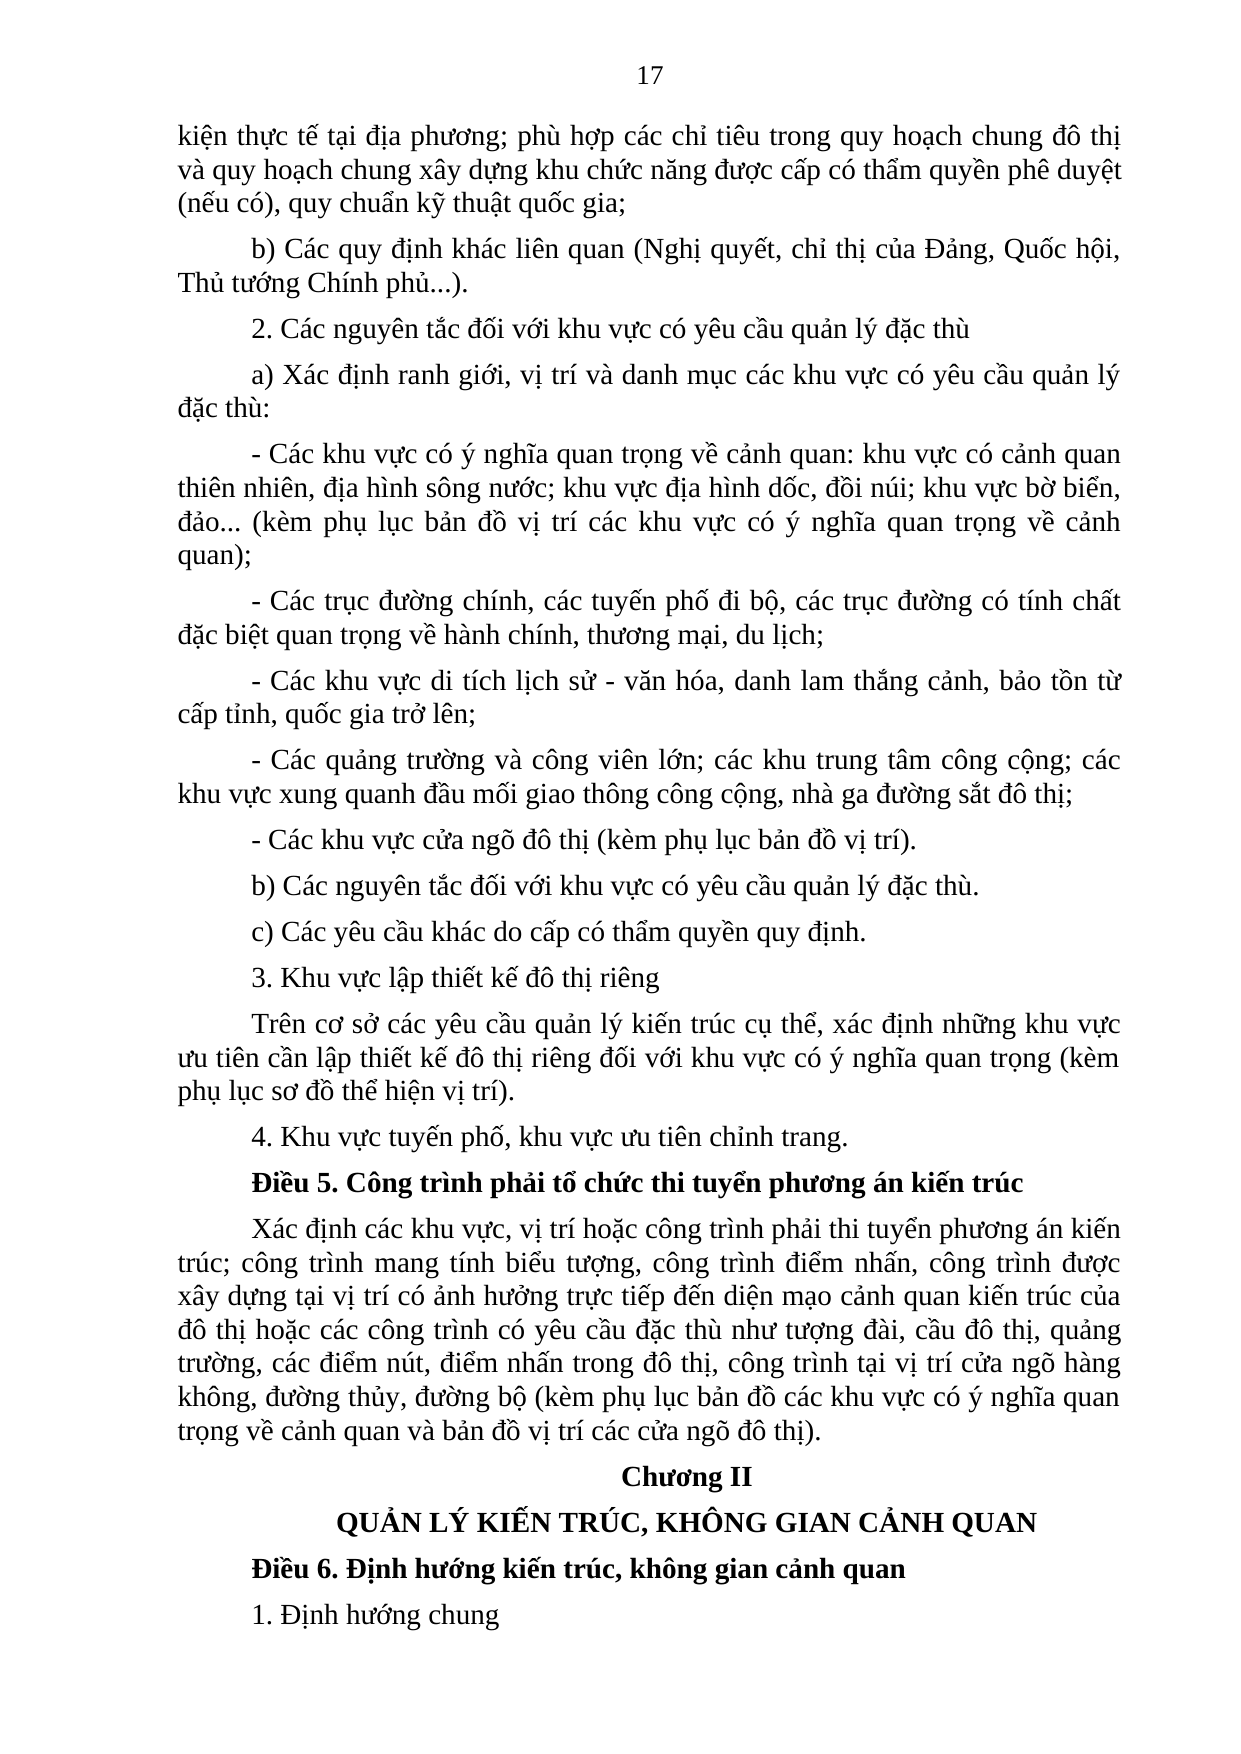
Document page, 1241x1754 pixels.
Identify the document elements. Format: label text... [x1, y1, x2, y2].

text 1. Định hướng chung [177, 1597, 1122, 1630]
text - Các khu vực cửa ngõ đô thị (kèm phụ lục bản đồ vị trí). [177, 822, 1122, 856]
text c) Các yêu cầu khác do cấp có thẩm quyền quy định. [177, 914, 1122, 948]
text b) Các nguyên tắc đối với khu vực có yêu cầu quản lý đặc thù. [177, 868, 1122, 902]
text Điều 5. Công trình phải tổ chức thi tuyển phương án kiến trúc [177, 1165, 1122, 1199]
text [177, 118, 1122, 219]
text - Các trục đường chính, các tuyến phố đi bộ, các trục đường có tính chất đặc biệt quan trọng về hành chính, thương mại, du lịch; [177, 583, 1122, 650]
text Chương II [177, 1459, 1122, 1492]
text 2. Các nguyên tắc đối với khu vực có yêu cầu quản lý đặc thù [177, 311, 1122, 344]
text Xác định các khu vực, vị trí hoặc công trình phải thi tuyển phương án kiến trúc; công trình mang tính biểu tượng, công trình điểm nhấn, công trình được xây dựng tại vị trí có ảnh hưởng trực tiếp đến diện mạo cảnh quan kiến trúc của đô thị hoặc các công trình có yêu cầu đặc thù như tượng đài, cầu đô thị, quảng trường, các điểm nút, điểm nhấn trong đô thị, công trình tại vị trí cửa ngõ hàng không, đường thủy, đường bộ (kèm phụ lục bản đồ các khu vực có ý nghĩa quan trọng về cảnh quan và bản đồ vị trí các cửa ngõ đô thị). [177, 1211, 1122, 1446]
text QUẢN LÝ KIẾN TRÚC, KHÔNG GIAN CẢNH QUAN [177, 1505, 1122, 1538]
text Trên cơ sở các yêu cầu quản lý kiến trúc cụ thể, xác định những khu vực ưu tiên cần lập thiết kế đô thị riêng đối với khu vực có ý nghĩa quan trọng (kèm phụ lục sơ đồ thể hiện vị trí). [177, 1006, 1122, 1107]
text b) Các quy định khác liên quan (Nghị quyết, chỉ thị của Đảng, Quốc hội, Thủ tướng Chính phủ...). [177, 231, 1122, 298]
text a) Xác định ranh giới, vị trí và danh mục các khu vực có yêu cầu quản lý đặc thù: [177, 357, 1122, 424]
text Điều 6. Định hướng kiến trúc, không gian cảnh quan [177, 1551, 1122, 1584]
text - Các khu vực di tích lịch sử - văn hóa, danh lam thắng cảnh, bảo tồn từ cấp tỉnh, quốc gia trở lên; [177, 663, 1122, 730]
text - Các quảng trường và công viên lớn; các khu trung tâm công cộng; các khu vực xung quanh đầu mối giao thông công cộng, nhà ga đường sắt đô thị; [177, 742, 1122, 809]
text - Các khu vực có ý nghĩa quan trọng về cảnh quan: khu vực có cảnh quan thiên nhiên, địa hình sông nước; khu vực địa hình dốc, đồi núi; khu vực bờ biển, đảo... (kèm phụ lục bản đồ vị trí các khu vực có ý nghĩa quan trọng về cảnh quan); [177, 437, 1122, 571]
text 4. Khu vực tuyến phố, khu vực ưu tiên chỉnh trang. [177, 1119, 1122, 1153]
text 3. Khu vực lập thiết kế đô thị riêng [177, 960, 1122, 994]
